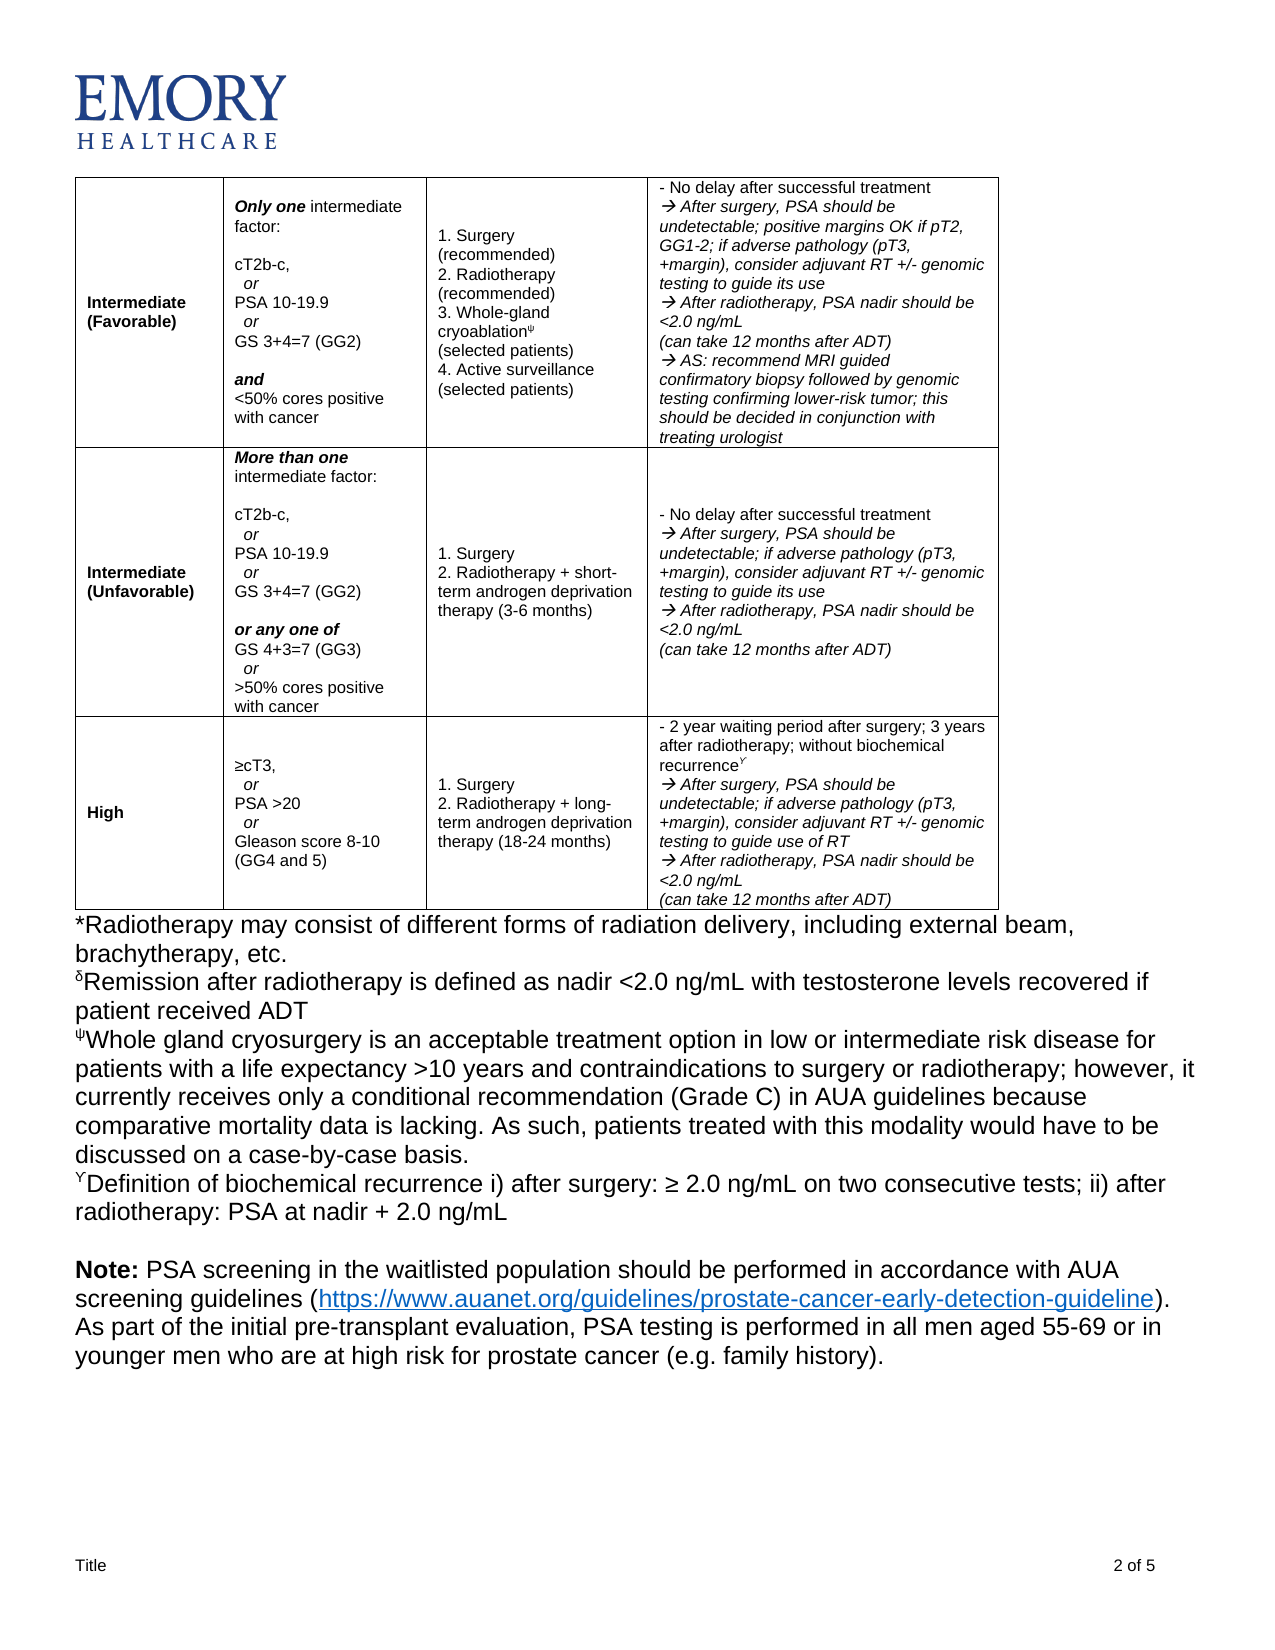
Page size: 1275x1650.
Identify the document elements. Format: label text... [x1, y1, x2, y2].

table_cell - No delay after successful treatment After surgery, PSA should be undetectable; if adverse pathology (pT3, +margin), consider adjuvant RT +/- genomic testing to guide its use After radiotherapy, PSA nadir should be <2.0 ng/mL (can take 12 months after ADT) [648, 448, 998, 716]
table_cell - No delay after successful treatment After surgery, PSA should be undetectable; positive margins OK if pT2, GG1-2; if adverse pathology (pT3, +margin), consider adjuvant RT +/- genomic testing to guide its use After radiotherapy, PSA nadir should be <2.0 ng/mL (can take 12 months after ADT) AS: recommend MRI guided confirmatory biopsy followed by genomic testing confirming lower-risk tumor; this should be decided in conjunction with treating urologist [648, 178, 998, 447]
text *Radiotherapy may consist of different forms of radiation delivery, including external beam, brachytherapy, etc. [75, 910, 1200, 967]
text ψWhole gland cryosurgery is an acceptable treatment option in low or intermediate risk disease for patients with a life expectancy >10 years and contraindications to surgery or radiotherapy; however, it currently receives only a conditional recommendation (Grade C) in AUA guidelines because comparative mortality data is lacking. As such, patients treated with this modality would have to be discussed on a case-by-case basis. [75, 1025, 1200, 1169]
table_cell More than one intermediate factor: cT2b-c, or PSA 10-19.9 or GS 3+4=7 (GG2) or any one of GS 4+3=7 (GG3) or >50% cores positive with cancer [224, 448, 426, 716]
table_cell - 2 year waiting period after surgery; 3 years after radiotherapy; without biochemical recurrenceϒ After surgery, PSA should be undetectable; if adverse pathology (pT3, +margin), consider adjuvant RT +/- genomic testing to guide use of RT After radiotherapy, PSA nadir should be <2.0 ng/mL (can take 12 months after ADT) [648, 717, 998, 909]
text δRemission after radiotherapy is defined as nadir <2.0 ng/mL with testosterone levels recovered if patient received ADT [75, 967, 1200, 1025]
table_cell High [76, 717, 223, 909]
table_cell Intermediate (Unfavorable) [76, 448, 223, 716]
table_cell Intermediate (Favorable) [76, 178, 223, 447]
table_cell 1. Surgery 2. Radiotherapy + short-term androgen deprivation therapy (3-6 months) [427, 448, 647, 716]
table_cell 1. Surgery (recommended) 2. Radiotherapy (recommended) 3. Whole-gland cryoablationψ (selected patients) 4. Active surveillance (selected patients) [427, 178, 647, 447]
table_cell 1. Surgery 2. Radiotherapy + long-term androgen deprivation therapy (18-24 months) [427, 717, 647, 909]
table_cell Only one intermediate factor: cT2b-c, or PSA 10-19.9 or GS 3+4=7 (GG2) and <50% cores positive with cancer [224, 178, 426, 447]
text Note: PSA screening in the waitlisted population should be performed in accordance with AUA screening guidelines (https://www.auanet.org/guidelines/prostate-cancer-early-detection-guideline). As part of the initial pre-transplant evaluation, PSA testing is performed in all men aged 55-69 or in younger men who are at high risk for prostate cancer (e.g. family history). [75, 1255, 1200, 1370]
table_cell ≥cT3, or PSA >20 or Gleason score 8-10 (GG4 and 5) [224, 717, 426, 909]
picture [75, 75, 287, 149]
text ϒDefinition of biochemical recurrence i) after surgery: ≥ 2.0 ng/mL on two consecutive tests; ii) after radiotherapy: PSA at nadir + 2.0 ng/mL [75, 1169, 1200, 1226]
